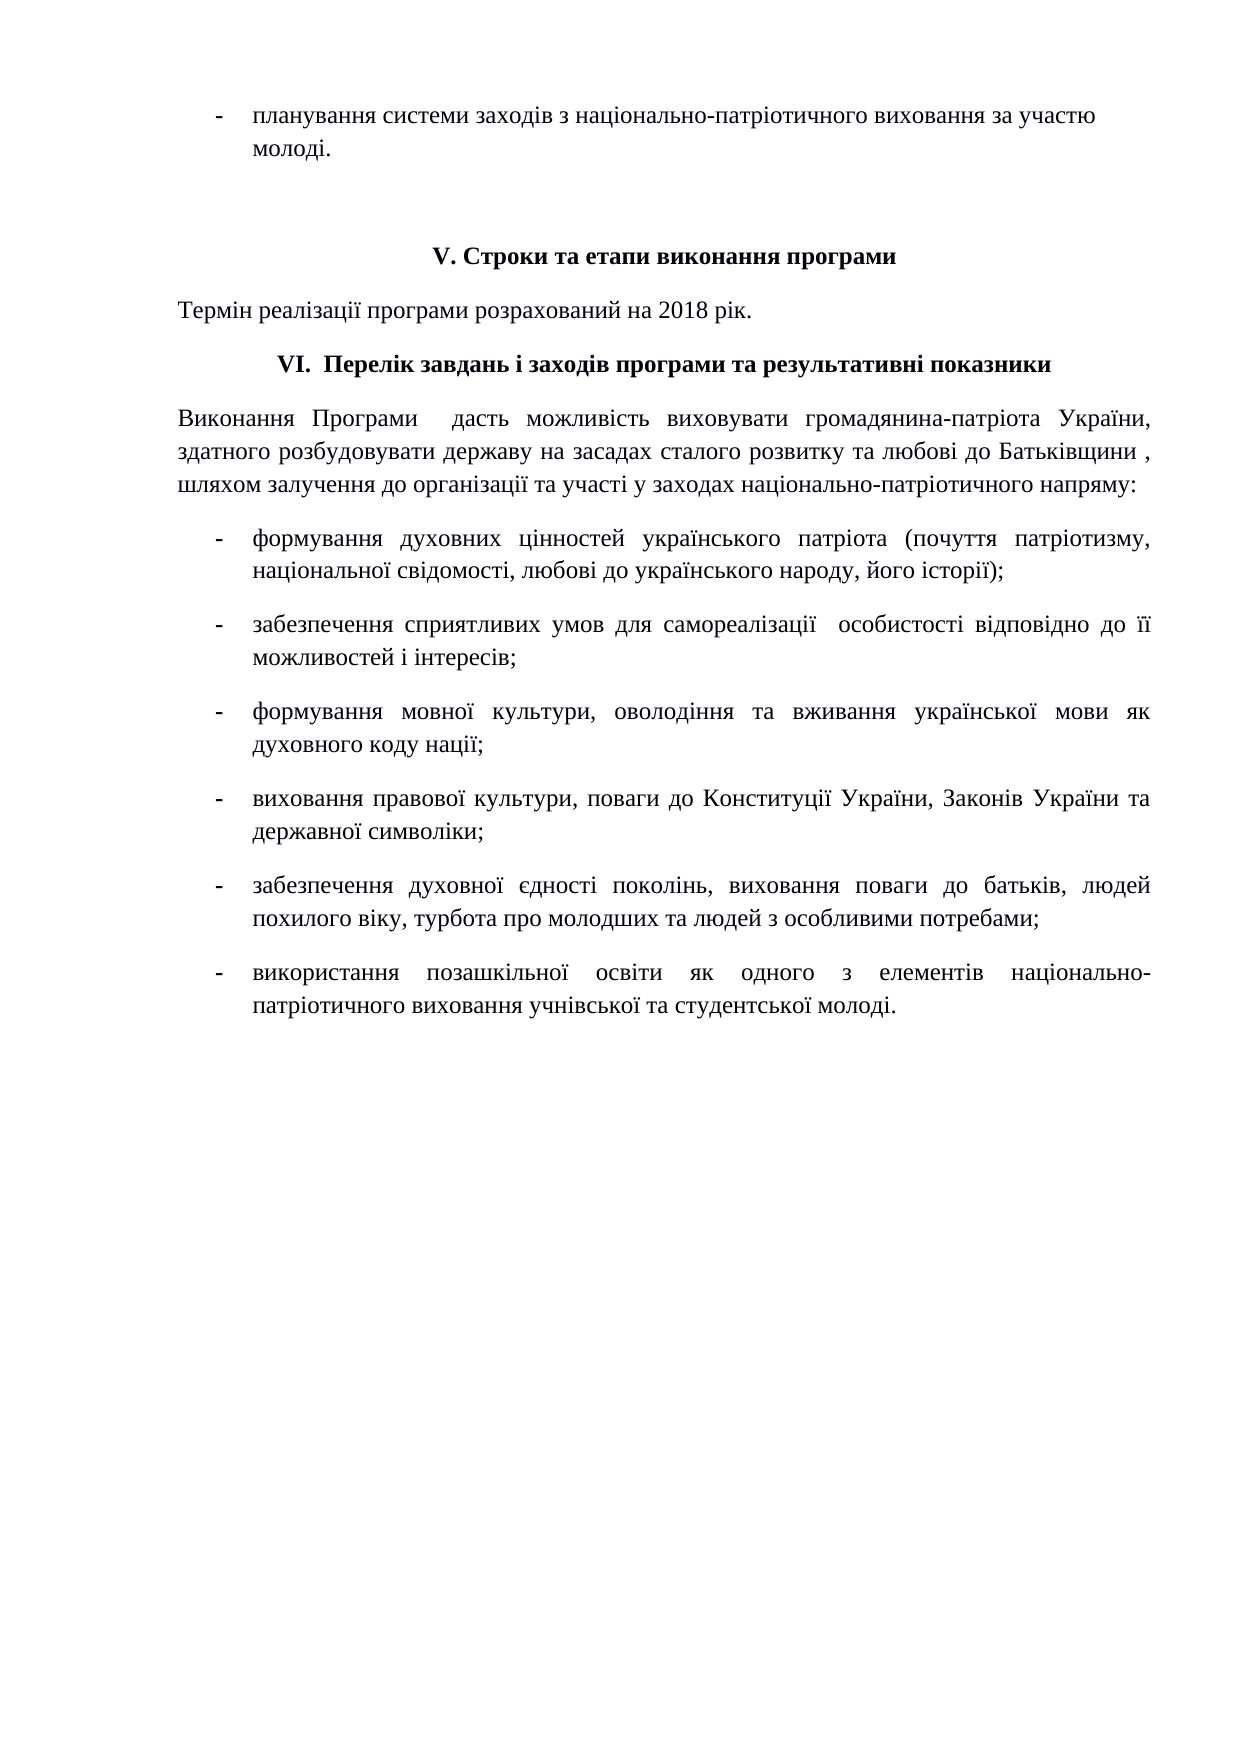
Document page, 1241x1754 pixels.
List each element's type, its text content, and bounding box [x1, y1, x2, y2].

list забезпечення духовної єдності поколінь, виховання поваги до батьків, людей похилого віку, турбота про молодших та людей з особливими потребами; [215, 870, 1152, 932]
list використання позашкільної освіти як одного з елементів національно-патріотичного виховання учнівської та студентської молоді. [215, 957, 1152, 1019]
list формування духовних цінностей українського патріота (почуття патріотизму, національної свідомості, любові до українського народу, його історії); [215, 523, 1152, 584]
list виховання правової культури, поваги до Конституції України, Законів України та державної символіки; [215, 783, 1152, 845]
list планування системи заходів з національно-патріотичного виховання за участю молоді. [215, 100, 1152, 162]
text Термін реалізації програми розрахований на 2018 рік. [177, 295, 1152, 324]
list формування мовної культури, оволодіння та вживання української мови як духовного коду нації; [215, 696, 1152, 758]
list забезпечення сприятливих умов для самореалізації особистості відповідно до її можливостей і інтересів; [215, 609, 1152, 671]
text VІ. Перелік завдань і заходів програми та результативні показники [177, 349, 1152, 378]
text Виконання Програми дасть можливість виховувати громадянина-патріота України, здатного розбудовувати державу на засадах сталого розвитку та любові до Батьківщини , шляхом залучення до організації та участі у заходах національно-патріотичного напряму: [177, 403, 1152, 497]
text V. Строки та етапи виконання програми [177, 241, 1152, 270]
